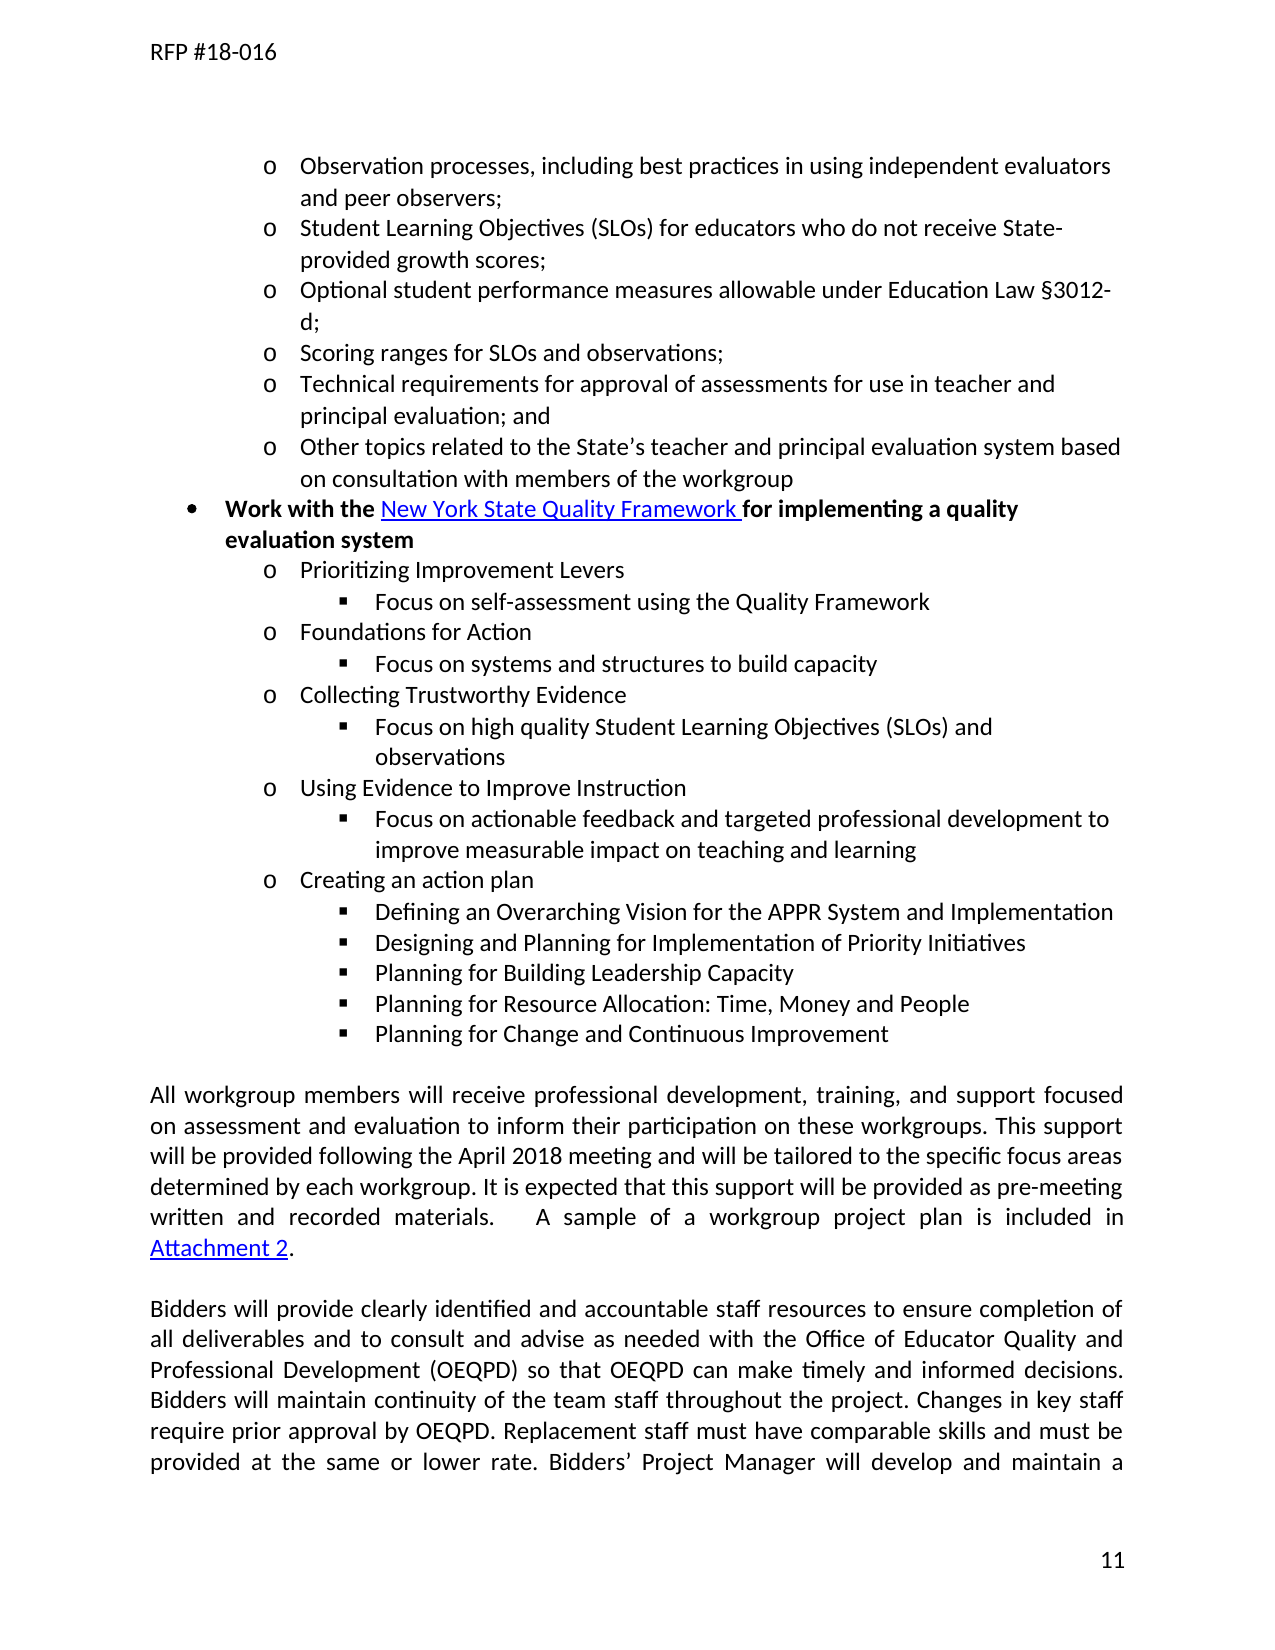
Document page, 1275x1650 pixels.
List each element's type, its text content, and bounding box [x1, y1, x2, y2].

list Student Learning Objectives (SLOs) for educators who do not receive State-provided growth scores; [262, 212, 1125, 274]
list Using Evidence to Improve Instruction [262, 772, 1125, 803]
list Focus on actionable feedback and targeted professional development to improve measurable impact on teaching and learning [337, 803, 1125, 864]
list Focus on high quality Student Learning Objectives (SLOs) and observations [337, 711, 1125, 772]
list Other topics related to the State’s teacher and principal evaluation system based on consultation with members of the workgroup [262, 431, 1125, 493]
text All workgroup members will receive professional development, training, and support focused on assessment and evaluation to inform their participation on these workgroups. This support will be provided following the April 2018 meeting and will be tailored to the specific focus areas determined by each workgroup. It is expected that this support will be provided as pre-meeting written and recorded materials. A sample of a workgroup project plan is included in Attachment 2. [150, 1079, 1125, 1262]
list Planning for Change and Continuous Improvement [337, 1018, 1125, 1049]
list Planning for Building Leadership Capacity [337, 957, 1125, 988]
list Planning for Resource Allocation: Time, Money and People [337, 988, 1125, 1018]
list Scoring ranges for SLOs and observations; [262, 337, 1125, 369]
list Focus on self-assessment using the Quality Framework [337, 586, 1125, 617]
list Work with the New York State Quality Framework for implementing a quality evaluation system [187, 493, 1125, 554]
list Creating an action plan [262, 864, 1125, 896]
list Observation processes, including best practices in using independent evaluators and peer observers; [262, 150, 1125, 212]
list Designing and Planning for Implementation of Priority Initiatives [337, 927, 1125, 957]
list Defining an Overarching Vision for the APPR System and Implementation [337, 896, 1125, 927]
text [150, 1293, 1125, 1476]
list Optional student performance measures allowable under Education Law §3012-d; [262, 274, 1125, 337]
list Prioritizing Improvement Levers [262, 554, 1125, 586]
list Focus on systems and structures to build capacity [337, 648, 1125, 679]
list Collecting Trustworthy Evidence [262, 679, 1125, 711]
list Foundations for Action [262, 617, 1125, 648]
list Technical requirements for approval of assessments for use in teacher and principal evaluation; and [262, 369, 1125, 431]
